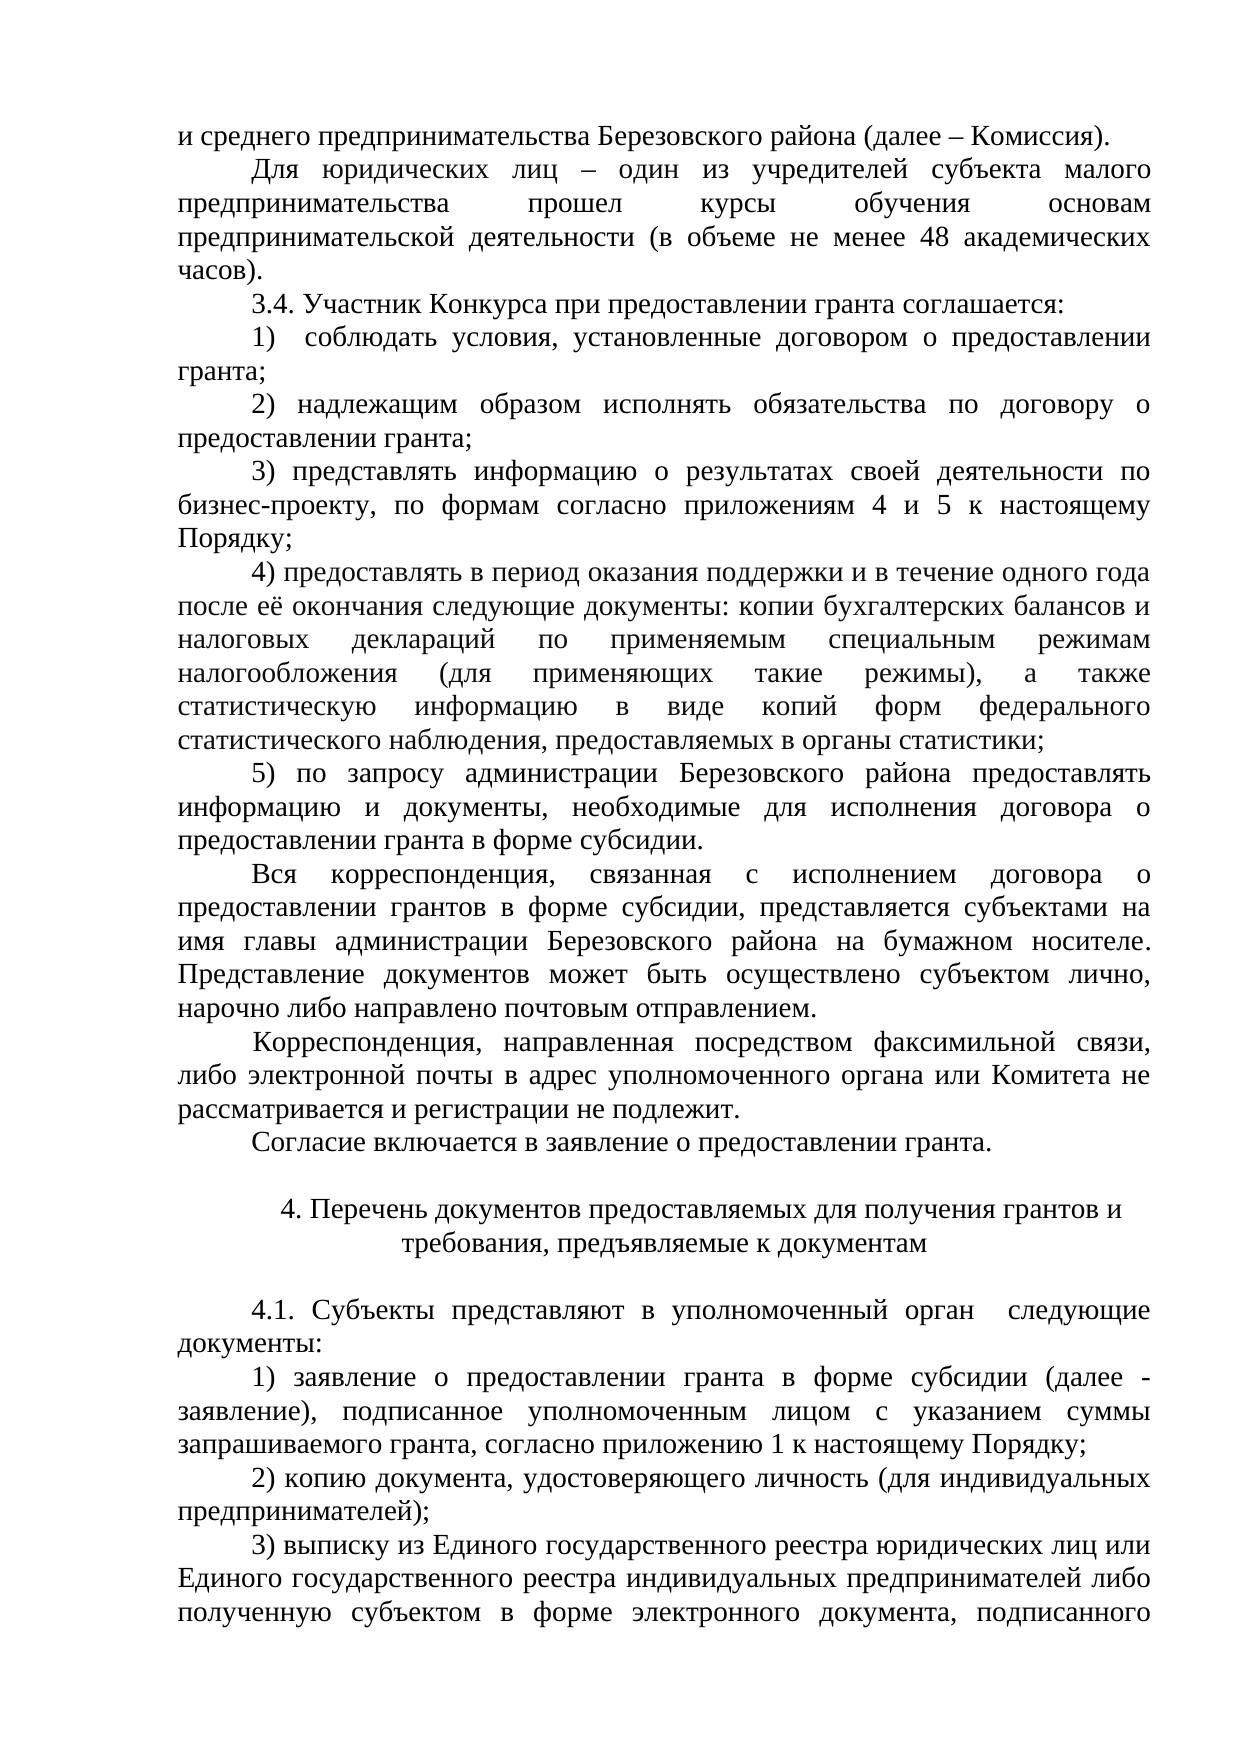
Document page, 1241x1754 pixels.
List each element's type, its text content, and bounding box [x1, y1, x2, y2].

text 3) представлять информацию о результатах своей деятельности по бизнес-проекту, по формам согласно приложениям 4 и 5 к настоящему Порядку; [177, 453, 1152, 487]
text 3) представлять информацию о результатах своей деятельности по бизнес-проекту, по формам согласно приложениям 4 и 5 к настоящему Порядку; [284, 521, 1152, 554]
text 4. Перечень документов предоставляемых для получения грантов и требования, предъявляемые к документам [177, 1191, 1152, 1258]
text 2) надлежащим образом исполнять обязательства по договору о предоставлении гранта; [177, 386, 1152, 453]
text 4.1. Субъекты представляют в уполномоченный орган следующие документы: [177, 1292, 1152, 1359]
text 5) по запросу администрации Березовского района предоставлять информацию и документы, необходимые для исполнения договора о предоставлении гранта в форме субсидии. [177, 755, 1152, 856]
text Вся корреспонденция, связанная с исполнением договора о предоставлении грантов в форме субсидии, представляется субъектами на имя главы администрации Березовского района на бумажном носителе. Представление документов может быть осуществлено субъектом лично, нарочно либо направлено почтовым отправлением. [177, 856, 1152, 1024]
text 2) копию документа, удостоверяющего личность (для индивидуальных предпринимателей); [177, 1460, 1152, 1527]
text Согласие включается в заявление о предоставлении гранта. [177, 1124, 1152, 1158]
text 1) заявление о предоставлении гранта в форме субсидии (далее - заявление), подписанное уполномоченным лицом с указанием суммы запрашиваемого гранта, согласно приложению 1 к настоящему Порядку; [177, 1359, 1152, 1460]
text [177, 118, 1152, 152]
text Корреспонденция, направленная посредством факсимильной связи, либо электронной почты в адрес уполномоченного органа или Комитета не рассматривается и регистрации не подлежит. [177, 1024, 1152, 1124]
text 4) предоставлять в период оказания поддержки и в течение одного года после её окончания следующие документы: копии бухгалтерских балансов и налоговых деклараций по применяемым специальным режимам налогообложения (для применяющих такие режимы), а также статистическую информацию в виде копий форм федерального статистического наблюдения, предоставляемых в органы статистики; [177, 554, 1152, 755]
text 3.4. Участник Конкурса при предоставлении гранта соглашается: [177, 286, 1152, 319]
text Для юридических лиц – один из учредителей субъекта малого предпринимательства прошел курсы обучения основам предпринимательской деятельности (в объеме не менее 48 академических часов). [177, 152, 1152, 286]
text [177, 1527, 1152, 1627]
text 1) соблюдать условия, установленные договором о предоставлении гранта; [177, 319, 1152, 386]
